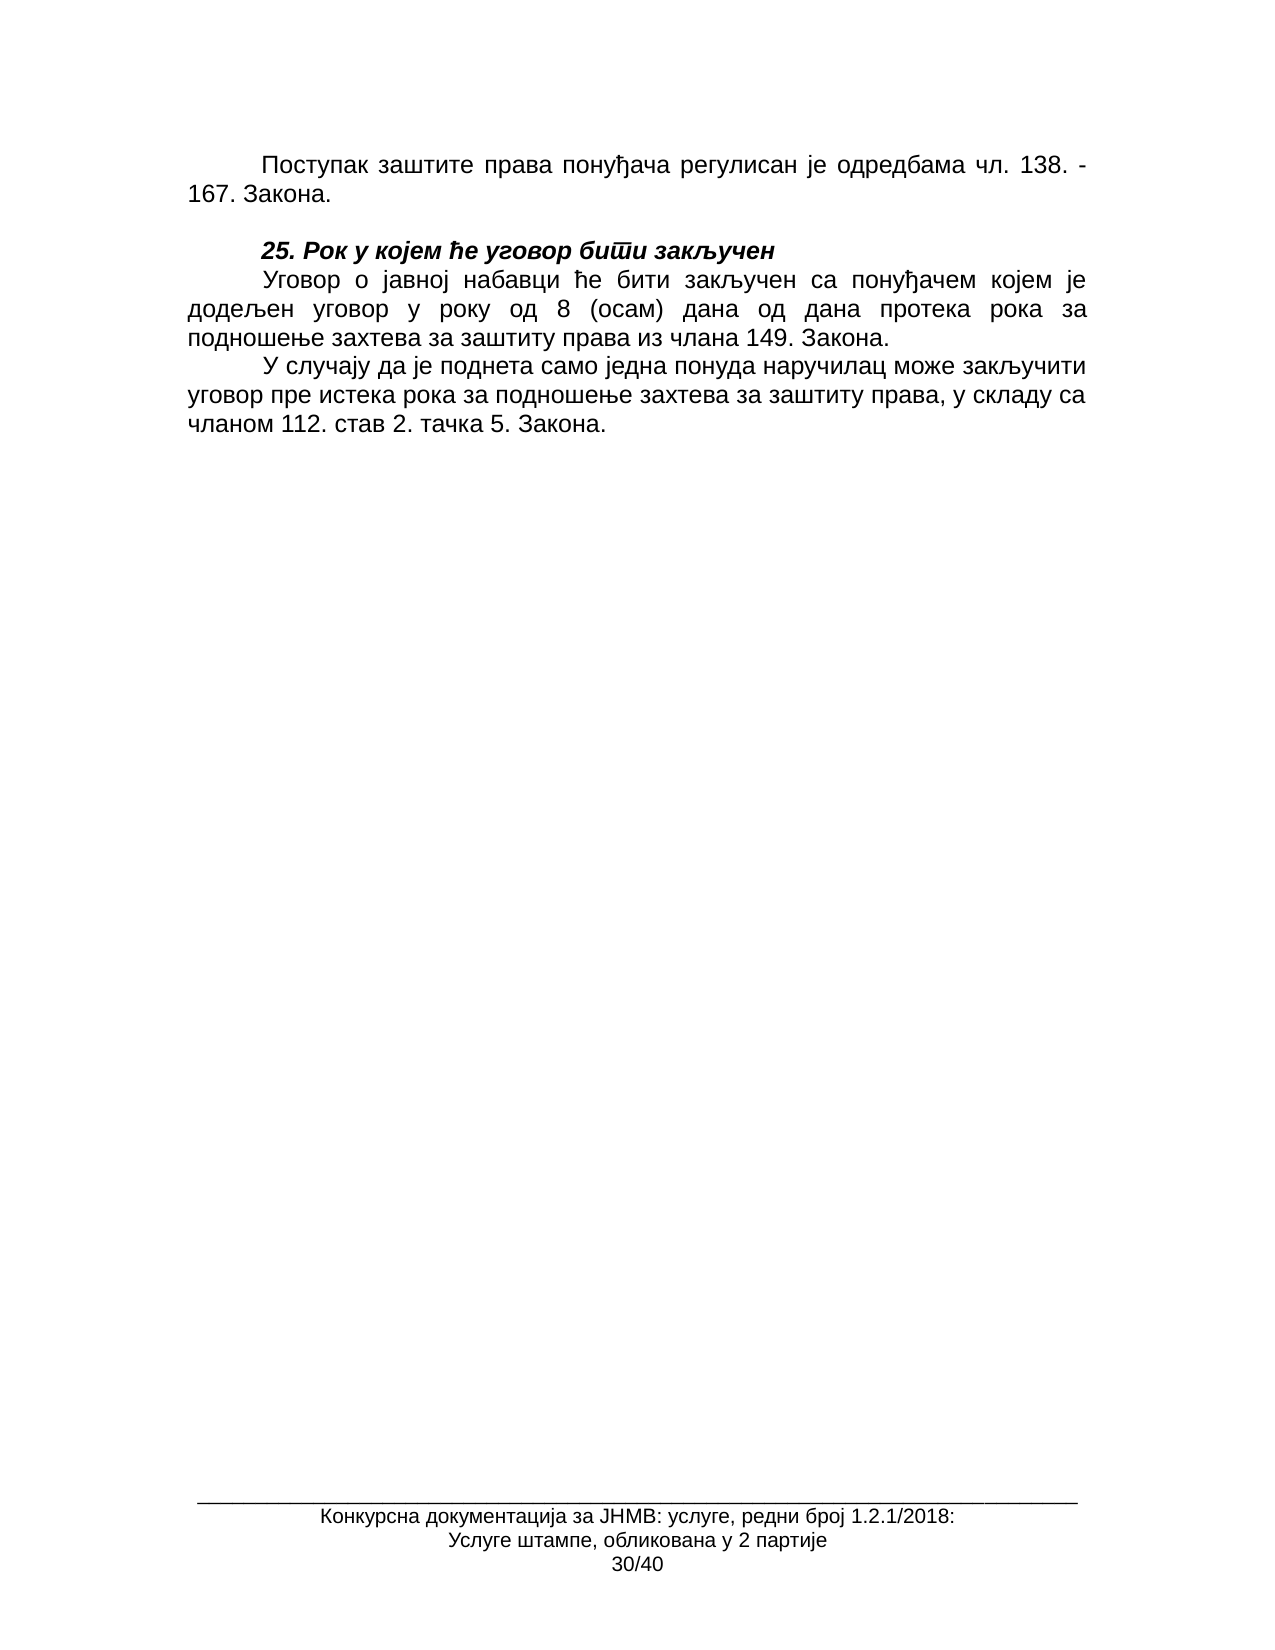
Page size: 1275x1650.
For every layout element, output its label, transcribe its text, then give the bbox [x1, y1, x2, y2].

text 25. Рок у којем ће уговор бити закључен [187, 236, 1087, 265]
text Уговор о јавној набавци ће бити закључен са понуђачем којем је додељен уговор у року од 8 (осам) дана од дана протека рока за подношење захтева за заштиту права из члана 149. Закона. [187, 265, 1087, 351]
text У случају да је поднета само једна понуда наручилац може закључити уговор пре истека рока за подношење захтева за заштиту права, у складу са чланом 112. став 2. тачка 5. Закона. [187, 351, 1087, 437]
text Поступак заштите права понуђача регулисан је одредбама чл. 138. - 167. Закона. [187, 150, 1087, 207]
